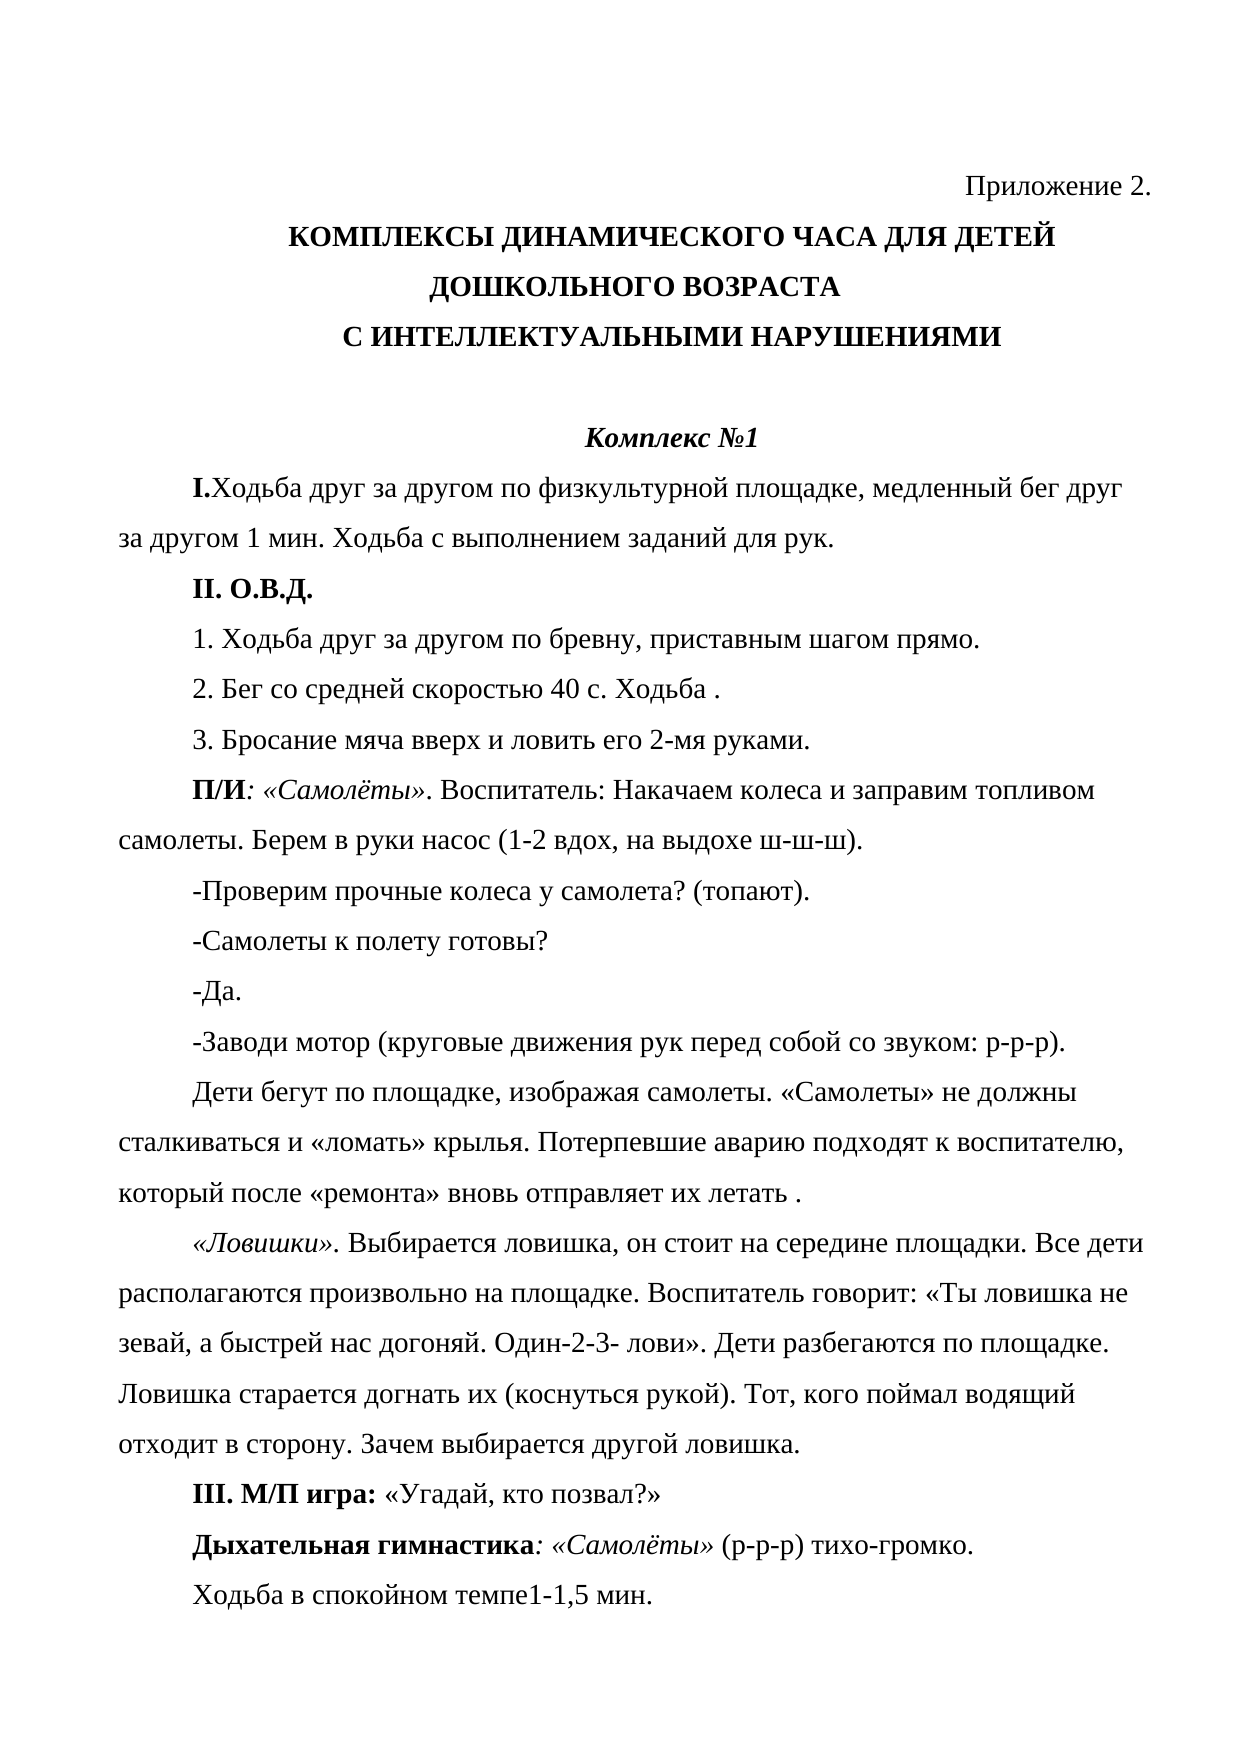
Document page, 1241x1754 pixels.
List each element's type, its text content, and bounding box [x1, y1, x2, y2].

text С ИНТЕЛЛЕКТУАЛЬНЫМИ НАРУШЕНИЯМИ [118, 319, 1152, 353]
text Ходьба в спокойном темпе1-1,5 мин. [118, 1577, 1152, 1611]
text «Ловишки». Выбирается ловишка, он стоит на середине площадки. Все дети располагаются произвольно на площадке. Воспитатель говорит: «Ты ловишка не зевай, а быстрей нас догоняй. Один-2-3- лови». Дети разбегаются по площадке. Ловишка старается догнать их (коснуться рукой). Тот, кого поймал водящий отходит в сторону. Зачем выбирается другой ловишка. [118, 1225, 1152, 1460]
text КОМПЛЕКСЫ ДИНАМИЧЕСКОГО ЧАСА ДЛЯ ДЕТЕЙ ДОШКОЛЬНОГО ВОЗРАСТА [118, 219, 1152, 303]
text -Заводи мотор (круговые движения рук перед собой со звуком: р-р-р). [118, 1024, 1152, 1057]
text II. О.В.Д. [118, 571, 1152, 604]
text III. М/П игра: «Угадай, кто позвал?» [118, 1477, 1152, 1510]
text -Самолеты к полету готовы? [118, 923, 1152, 957]
text 2. Бег со средней скоростью 40 с. Ходьба . [118, 672, 1152, 705]
text 3. Бросание мяча вверх и ловить его 2-мя руками. [118, 722, 1152, 755]
text -Да. [118, 973, 1152, 1007]
text Дыхательная гимнастика: «Самолёты» (р-р-р) тихо-громко. [118, 1527, 1152, 1560]
text 1. Ходьба друг за другом по бревну, приставным шагом прямо. [118, 621, 1152, 655]
text I.Ходьба друг за другом по физкультурной площадке, медленный бег друг за другом 1 мин. Ходьба с выполнением заданий для рук. [118, 470, 1152, 554]
text П/И: «Самолёты». Воспитатель: Накачаем колеса и заправим топливом самолеты. Берем в руки насос (1-2 вдох, на выдохе ш-ш-ш). [118, 772, 1152, 856]
text Дети бегут по площадке, изображая самолеты. «Самолеты» не должны сталкиваться и «ломать» крылья. Потерпевшие аварию подходят к воспитателю, который после «ремонта» вновь отправляет их летать . [118, 1074, 1152, 1208]
text Приложение 2. [118, 168, 1152, 202]
text -Проверим прочные колеса у самолета? (топают). [118, 873, 1152, 906]
text Комплекс №1 [118, 420, 1152, 453]
